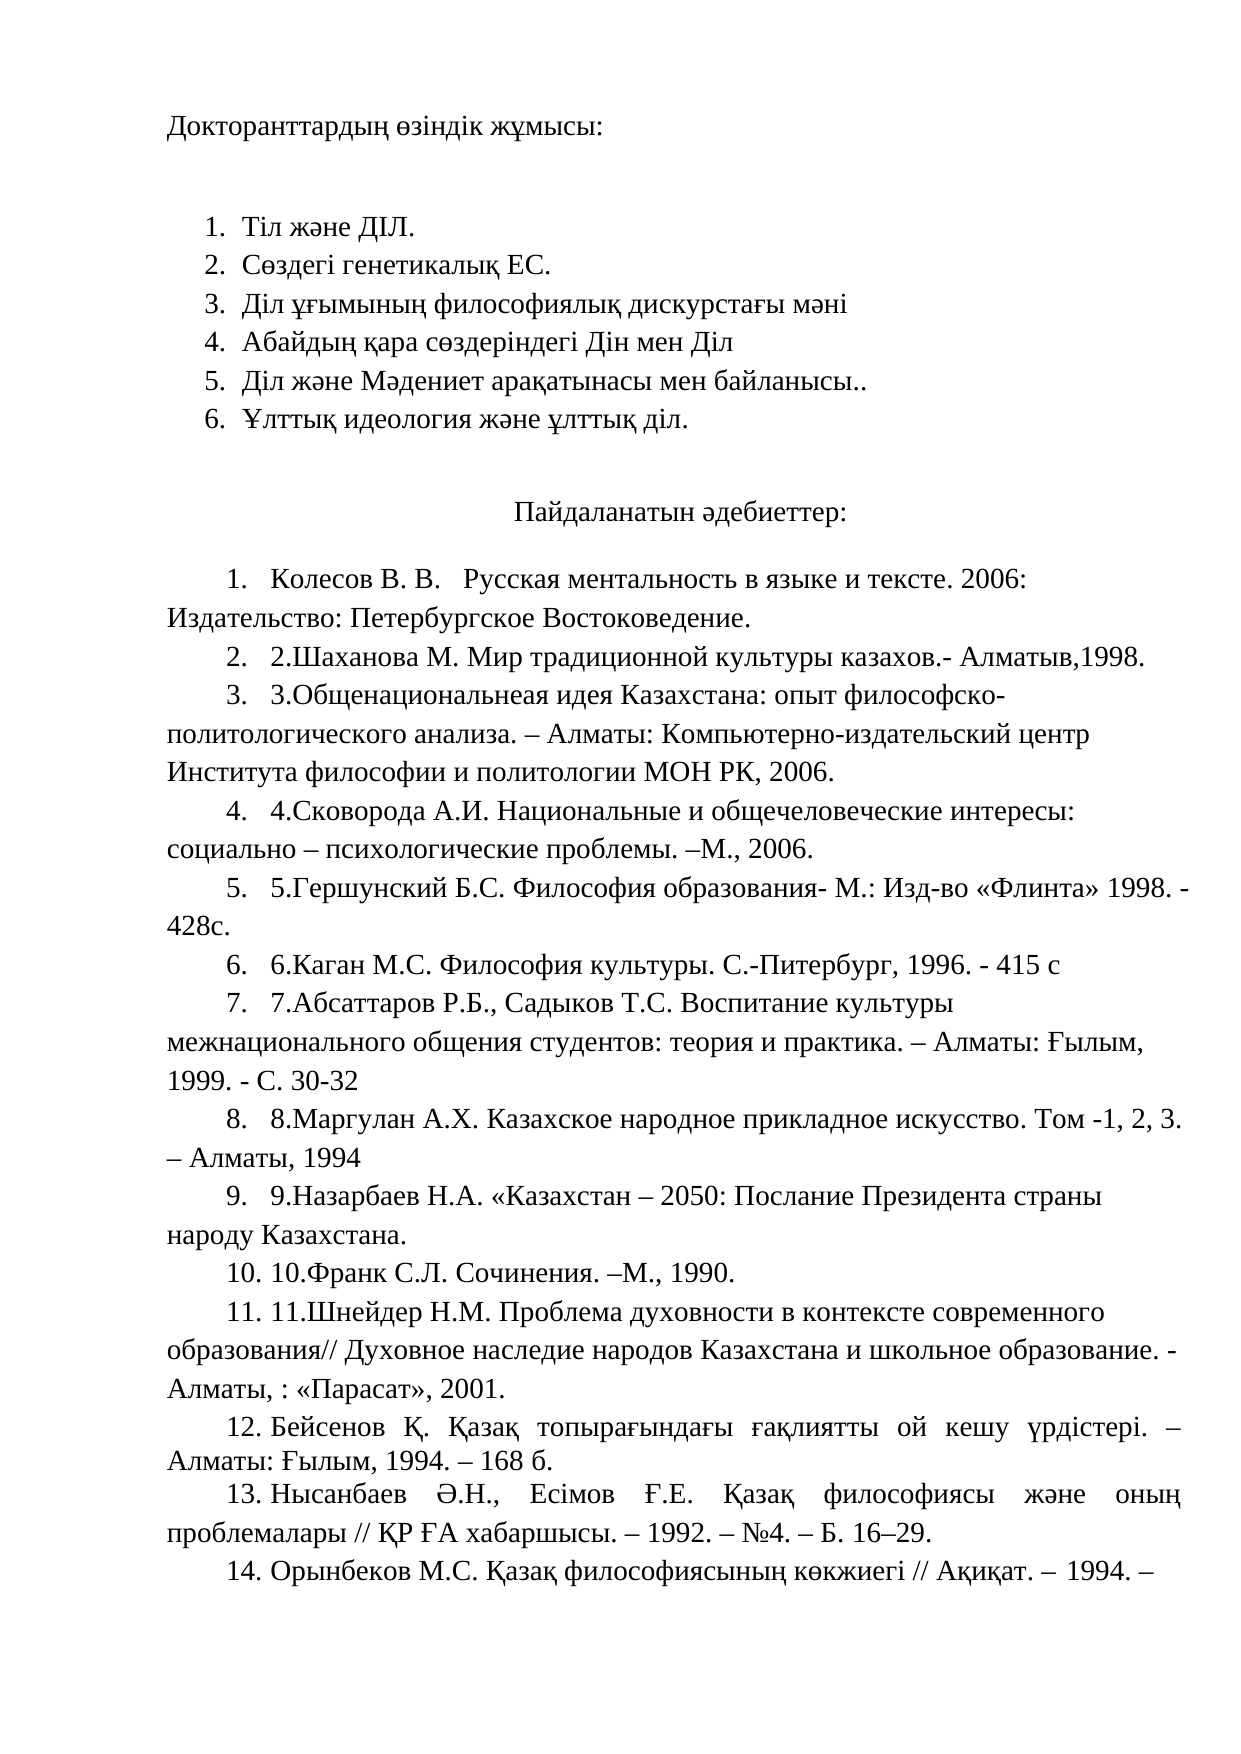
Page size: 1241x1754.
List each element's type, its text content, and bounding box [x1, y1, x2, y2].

list Бейсенов Қ. Қазақ топырағындағы ғақлиятты ой кешу үрдістері. – Алматы: Ғылым, 1994. – 168 б. [167, 1409, 1182, 1477]
list 10.Франк С.Л. Сочинения. –М., 1990. [167, 1255, 1194, 1289]
list 9.Назарбаев Н.А. «Казахстан – 2050: Послание Президента страны народу Казахстана. [167, 1178, 1194, 1250]
list 6.Каган М.С. Философия культуры. С.-Питербург, 1996. - 415 с [167, 947, 1194, 981]
list Абайдың қара сөздеріндегі Дін мен Діл [204, 324, 1194, 358]
list 11.Шнейдер Н.М. Проблема духовности в контексте современного образования// Духовное наследие народов Казахстана и школьное образование. - Алматы, : «Парасат», 2001. [167, 1294, 1194, 1404]
list 8.Маргулан А.Х. Казахское народное прикладное искусство. Том -1, 2, 3. – Алматы, 1994 [167, 1101, 1194, 1173]
list Діл және Мәдениет арақатынасы мен байланысы.. [204, 363, 1194, 397]
list Тіл және ДІЛ. [204, 209, 1194, 242]
list Орынбеков М.С. Қазақ философиясының көкжиегі // Ақиқат. – 1994. – [167, 1554, 1194, 1587]
list 3.Общенациональнеая идея Казахстана: опыт философско-политологического анализа. – Алматы: Компьютерно-издательский центр Института философии и политологии МОН РК, 2006. [167, 677, 1194, 788]
list Сөздегі генетикалық ЕС. [204, 247, 1194, 281]
text Пайдаланатын әдебиеттер: [167, 494, 1194, 528]
list Діл ұғымының философиялық дискурстағы мәні [204, 286, 1194, 319]
list 5.Гершунский Б.С. Философия образования- М.: Изд-во «Флинта» 1998. -428с. [167, 870, 1194, 942]
text Докторанттардың өзіндік жұмысы: [167, 108, 1194, 142]
list Ұлттық идеология және ұлттық діл. [204, 402, 1194, 435]
list Колесов В. В. Русская ментальность в языке и тексте. 2006: Издательство: Петербургское Востоковедение. [167, 562, 1194, 634]
list Нысанбаев Ә.Н., Есімов Ғ.Е. Қазақ философиясы және оның проблемалары // ҚР ҒА хабаршысы. – 1992. – №4. – Б. 16–29. [167, 1477, 1182, 1549]
list 2.Шаханова М. Мир традиционной культуры казахов.- Алматыв,1998. [167, 639, 1194, 672]
list 4.Сковорода А.И. Национальные и общечеловеческие интересы: социально – психологические проблемы. –М., 2006. [167, 793, 1194, 865]
list 7.Абсаттаров Р.Б., Садыков Т.С. Воспитание культуры межнационального общения студентов: теория и практика. – Алматы: Ғылым, 1999. - С. 30-32 [167, 986, 1194, 1096]
